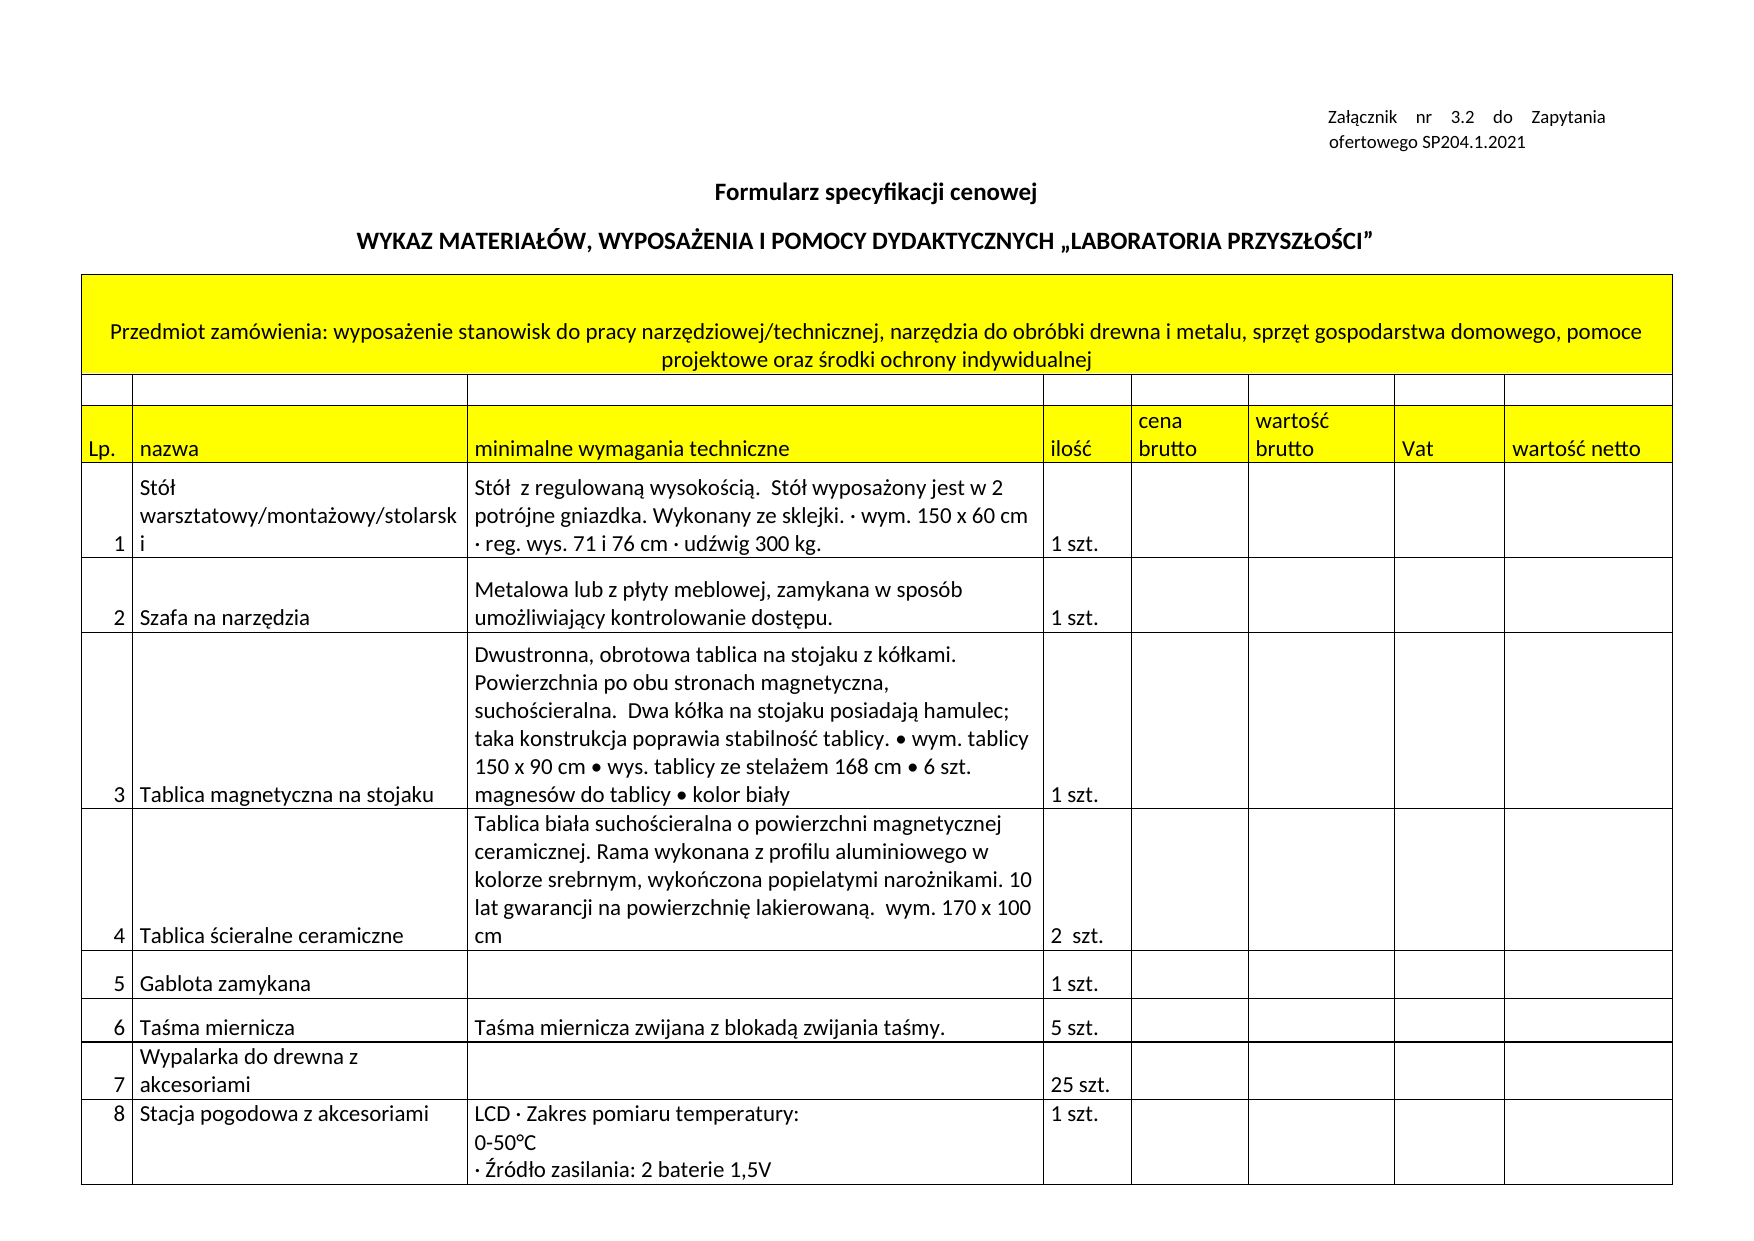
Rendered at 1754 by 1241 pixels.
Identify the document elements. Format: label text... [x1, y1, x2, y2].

text Formularz specyfikacji cenowej [146, 176, 1606, 207]
table_cell [1249, 951, 1394, 997]
table_cell Stół z regulowaną wysokością. Stół wyposażony jest w 2 potrójne gniazdka. Wykonany ze sklejki. · wym. 150 x 60 cm · reg. wys. 71 i 76 cm · udźwig 300 kg. [468, 463, 1043, 557]
table_cell Vat [1395, 406, 1504, 462]
table_cell 8 [82, 1100, 132, 1184]
table_cell [1044, 375, 1131, 405]
table_cell [1132, 1043, 1248, 1098]
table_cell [468, 1100, 1043, 1184]
table_cell Dwustronna, obrotowa tablica na stojaku z kółkami. Powierzchnia po obu stronach magnetyczna, suchościeralna. Dwa kółka na stojaku posiadają hamulec; taka konstrukcja poprawia stabilność tablicy. • wym. tablicy 150 x 90 cm • wys. tablicy ze stelażem 168 cm • 6 szt. magnesów do tablicy • kolor biały [468, 633, 1043, 808]
table_cell ilość [1044, 406, 1131, 462]
table_cell [1132, 809, 1248, 949]
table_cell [133, 1100, 467, 1184]
table_cell 1 szt. [1044, 558, 1131, 632]
table_cell [1395, 809, 1504, 949]
table_cell [1249, 1043, 1394, 1098]
table_cell nazwa [133, 406, 467, 462]
table_cell [1132, 633, 1248, 808]
table_cell 2 szt. [1044, 809, 1131, 949]
table_cell [468, 375, 1043, 405]
table_cell [1505, 1043, 1672, 1098]
table_cell cena brutto [1132, 406, 1248, 462]
table_cell [1249, 558, 1394, 632]
table_cell [1132, 463, 1248, 557]
table_cell [1505, 633, 1672, 808]
table_cell [1505, 1100, 1672, 1184]
table_cell 1 szt. [1044, 951, 1131, 997]
table_cell wartość netto [1505, 406, 1672, 462]
table_cell [1395, 1043, 1504, 1098]
table_cell Gablota zamykana [133, 951, 467, 997]
table_cell Taśma miernicza [133, 999, 467, 1041]
table_cell minimalne wymagania techniczne [468, 406, 1043, 462]
table_cell [1395, 633, 1504, 808]
text Załącznik nr 3.2 do Zapytania ofertowego SP204.1.2021 [1328, 106, 1606, 153]
table_cell [468, 951, 1043, 997]
table_cell Tablica ścieralne ceramiczne [133, 809, 467, 949]
table_cell [82, 375, 132, 405]
table_cell [1132, 558, 1248, 632]
table_cell [1395, 1100, 1504, 1184]
table_cell Tablica biała suchościeralna o powierzchni magnetycznej ceramicznej. Rama wykonana z profilu aluminiowego w kolorze srebrnym, wykończona popielatymi narożnikami. 10 lat gwarancji na powierzchnię lakierowaną. wym. 170 x 100 cm [468, 809, 1043, 949]
table_cell [1249, 809, 1394, 949]
table_cell [133, 375, 467, 405]
table_cell 1 szt. [1044, 1100, 1131, 1184]
table_cell 25 szt. [1044, 1043, 1131, 1098]
table_cell [1132, 375, 1248, 405]
table_cell [1395, 999, 1504, 1041]
table_cell [1505, 809, 1672, 949]
table_cell [1395, 951, 1504, 997]
table_cell [1505, 558, 1672, 632]
table_cell 5 szt. [1044, 999, 1131, 1041]
table_cell Lp. [82, 406, 132, 462]
table_cell 7 [82, 1043, 132, 1098]
table_cell Taśma miernicza zwijana z blokadą zwijania taśmy. [468, 999, 1043, 1041]
table_cell Stół warsztatowy/montażowy/stolarski [133, 463, 467, 557]
table_cell 1 [82, 463, 132, 557]
table_cell [1249, 463, 1394, 557]
table_cell 2 [82, 558, 132, 632]
table_cell [1132, 999, 1248, 1041]
table_cell [1395, 463, 1504, 557]
table_cell [1249, 999, 1394, 1041]
table_cell [1395, 558, 1504, 632]
text WYKAZ MATERIAŁÓW, WYPOSAŻENIA I POMOCY DYDAKTYCZNYCH „LABORATORIA PRZYSZŁOŚCI” [356, 225, 1606, 256]
table_cell [1395, 375, 1504, 405]
table_cell [468, 1043, 1043, 1098]
table_cell 1 szt. [1044, 463, 1131, 557]
table_cell Tablica magnetyczna na stojaku [133, 633, 467, 808]
table_cell [1249, 633, 1394, 808]
table_cell [1505, 999, 1672, 1041]
table_cell 1 szt. [1044, 633, 1131, 808]
table_cell [1249, 1100, 1394, 1184]
table_cell 4 [82, 809, 132, 949]
table_header Przedmiot zamówienia: wyposażenie stanowisk do pracy narzędziowej/technicznej, narzędzia do obróbki drewna i metalu, sprzęt gospodarstwa domowego, pomoce projektowe oraz środki ochrony indywidualnej [82, 275, 1672, 373]
table_cell [1505, 375, 1672, 405]
table_cell Metalowa lub z płyty meblowej, zamykana w sposób umożliwiający kontrolowanie dostępu. [468, 558, 1043, 632]
table_cell [1505, 463, 1672, 557]
table_cell 3 [82, 633, 132, 808]
table_cell [1132, 1100, 1248, 1184]
table_cell 5 [82, 951, 132, 997]
table_cell Wypalarka do drewna z akcesoriami [133, 1043, 467, 1098]
table_cell [1132, 951, 1248, 997]
table_cell [1249, 375, 1394, 405]
table_cell wartość brutto [1249, 406, 1394, 462]
table_cell [1505, 951, 1672, 997]
table_cell Szafa na narzędzia [133, 558, 467, 632]
table_cell 6 [82, 999, 132, 1041]
